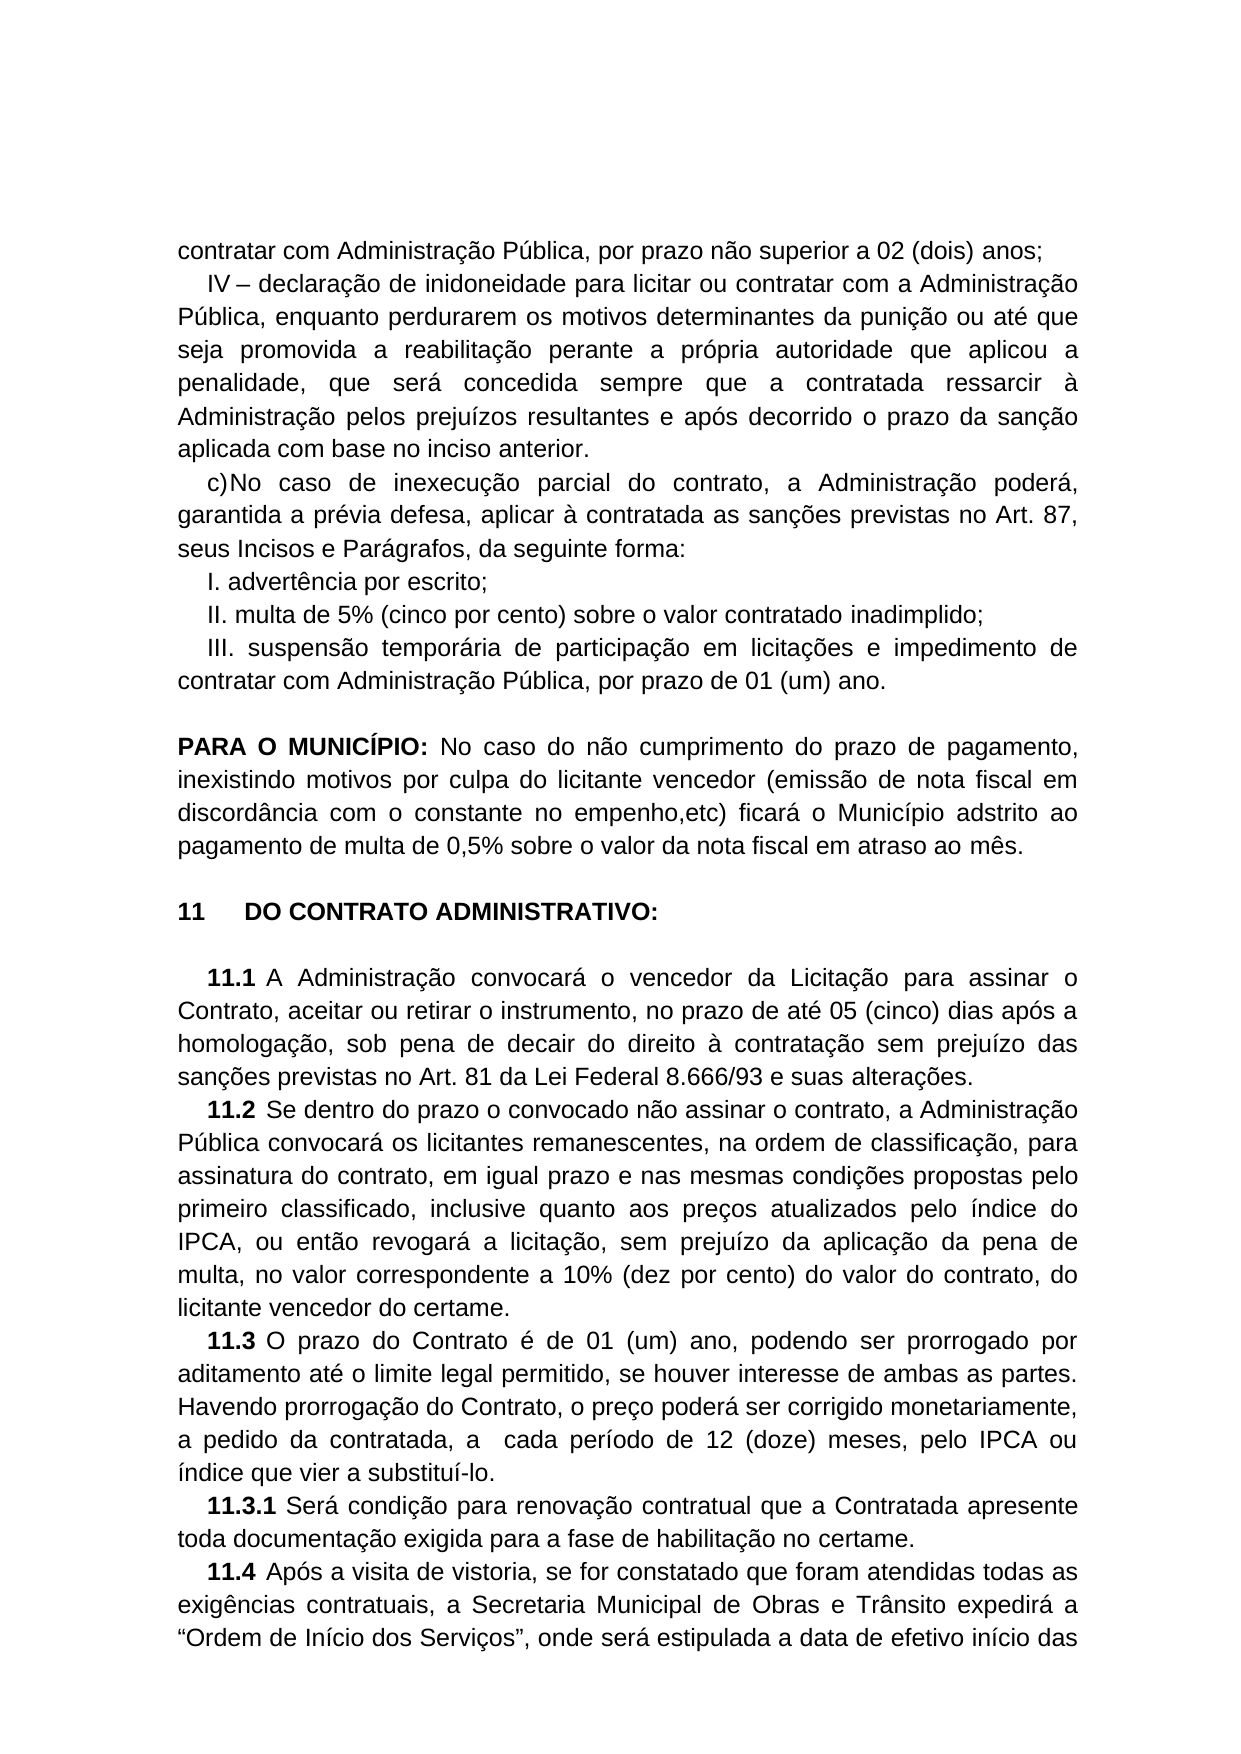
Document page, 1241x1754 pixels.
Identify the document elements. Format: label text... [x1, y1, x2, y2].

list III. suspensão temporária de participação em licitações e impedimento de contratar com Administração Pública, por prazo de 01 (um) ano. [177, 633, 1079, 694]
list Se dentro do prazo o convocado não assinar o contrato, a Administração Pública convocará os licitantes remanescentes, na ordem de classificação, para assinatura do contrato, em igual prazo e nas mesmas condições propostas pelo primeiro classificado, inclusive quanto aos preços atualizados pelo índice do IPCA, ou então revogará a licitação, sem prejuízo da aplicação da pena de multa, no valor correspondente a 10% (dez por cento) do valor do contrato, do licitante vencedor do certame. [177, 1095, 1079, 1322]
subtitle DO CONTRATO ADMINISTRATIVO: [177, 897, 1079, 926]
list O prazo do Contrato é de 01 (um) ano, podendo ser prorrogado por aditamento até o limite legal permitido, se houver interesse de ambas as partes. Havendo prorrogação do Contrato, o preço poderá ser corrigido monetariamente, a pedido da contratada, a cada período de 12 (doze) meses, pelo IPCA ou índice que vier a substituí-lo. [177, 1326, 1079, 1487]
list – declaração de inidoneidade para licitar ou contratar com a Administração Pública, enquanto perdurarem os motivos determinantes da punição ou até que seja promovida a reabilitação perante a própria autoridade que aplicou a penalidade, que será concedida sempre que a contratada ressarcir à Administração pelos prejuízos resultantes e após decorrido o prazo da sanção aplicada com base no inciso anterior. [177, 269, 1079, 463]
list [177, 1557, 1079, 1652]
list II. multa de 5% (cinco por cento) sobre o valor contratado inadimplido; [177, 599, 1079, 628]
text PARA O MUNICÍPIO: No caso do não cumprimento do prazo de pagamento, inexistindo motivos por culpa do licitante vencedor (emissão de nota fiscal em discordância com o constante no empenho,etc) ficará o Município adstrito ao pagamento de multa de 0,5% sobre o valor da nota fiscal em atraso ao mês. [177, 732, 1079, 859]
subtitle A Administração convocará o vencedor da Licitação para assinar o Contrato, aceitar ou retirar o instrumento, no prazo de até 05 (cinco) dias após a homologação, sob pena de decair do direito à contratação sem prejuízo das sanções previstas no Art. 81 da Lei Federal 8.666/93 e suas alterações. [177, 963, 1079, 1091]
text 11.3.1 Será condição para renovação contratual que a Contratada apresente toda documentação exigida para a fase de habilitação no certame. [177, 1491, 1079, 1553]
list I. advertência por escrito; [177, 567, 1079, 595]
list No caso de inexecução parcial do contrato, a Administração poderá, garantida a prévia defesa, aplicar à contratada as sanções previstas no Art. 87, seus Incisos e Parágrafos, da seguinte forma: [177, 467, 1079, 562]
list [177, 236, 1079, 265]
